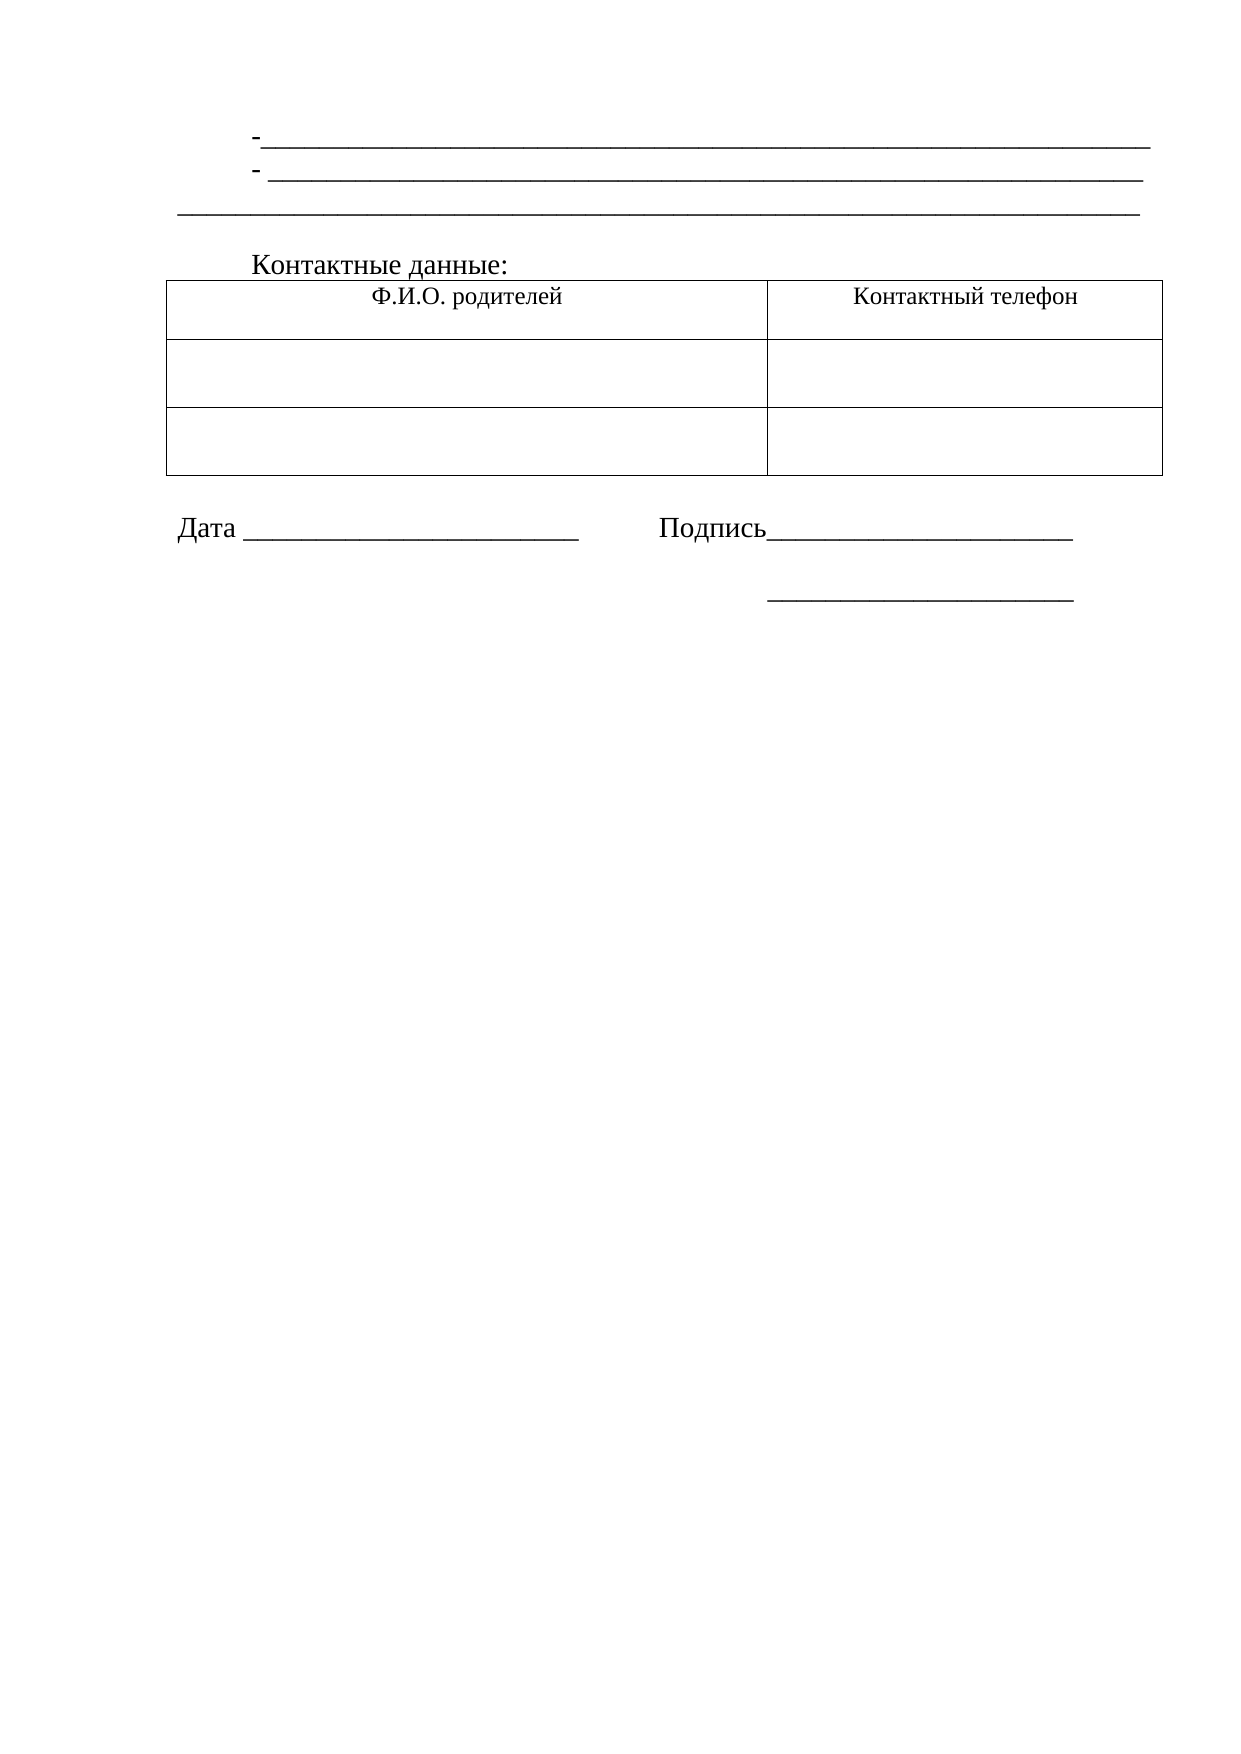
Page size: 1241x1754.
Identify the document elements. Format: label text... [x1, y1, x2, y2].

text -_____________________________________________________________ [177, 118, 1152, 152]
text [177, 152, 1152, 185]
text _____________________ [177, 571, 1152, 605]
text __________________________________________________________________ [177, 185, 1152, 219]
table_header Контактный телефон [768, 281, 1162, 339]
table_cell [768, 340, 1162, 407]
text Контактные данные: [177, 247, 1152, 280]
table_cell [768, 408, 1162, 475]
table_header Ф.И.О. родителей [167, 281, 767, 339]
table_cell [167, 408, 767, 475]
text Дата _______________________ Подпись_____________________ [177, 510, 1152, 543]
table_cell [167, 340, 767, 407]
